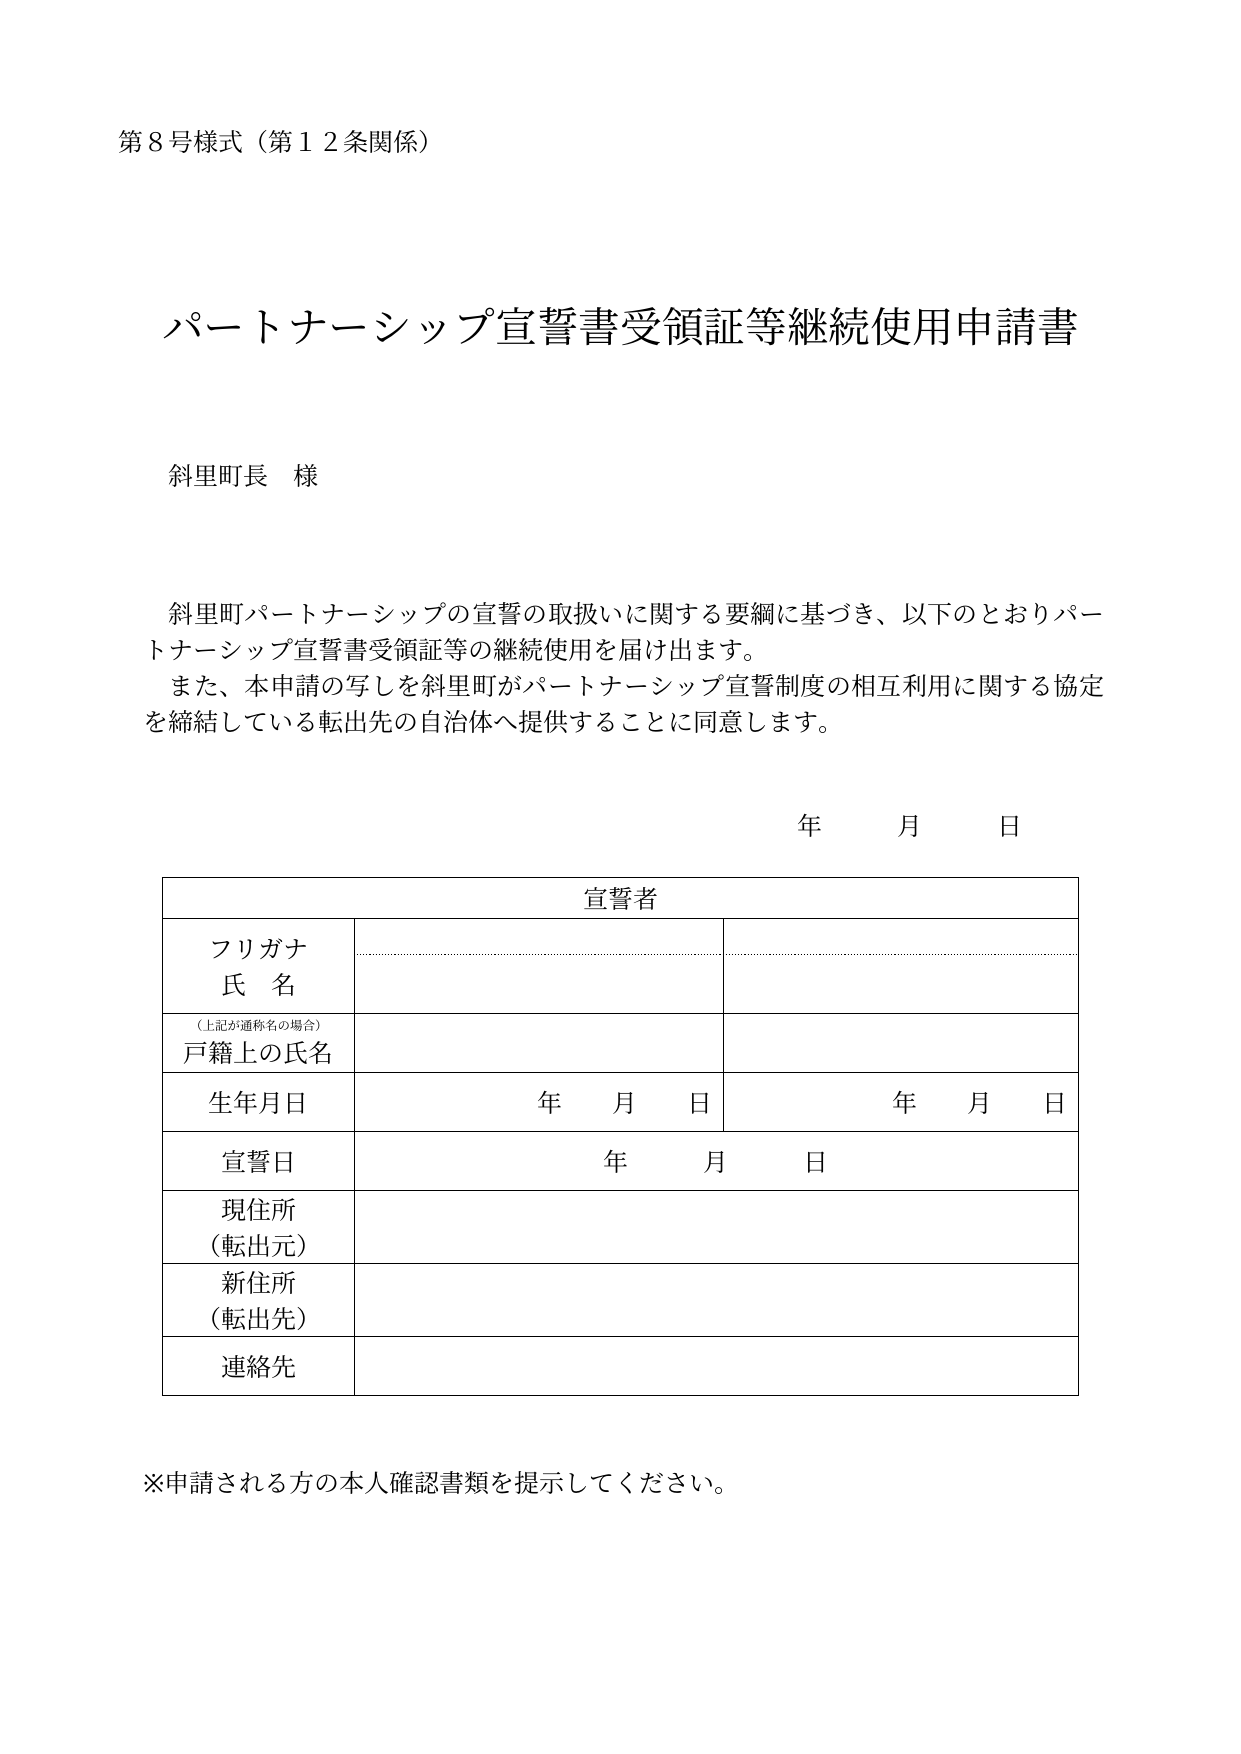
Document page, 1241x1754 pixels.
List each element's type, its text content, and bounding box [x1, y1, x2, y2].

table_cell 連絡先 [163, 1337, 354, 1394]
table_cell [355, 954, 723, 1012]
table_cell 宣誓日 [163, 1132, 354, 1190]
text 斜里町長 様 [118, 457, 1122, 493]
table_cell [355, 919, 723, 953]
table_cell 生年月日 [163, 1073, 354, 1131]
text 第８号様式（第１２条関係） [118, 123, 1122, 159]
table_cell 年 月 日 [355, 1073, 723, 1131]
text また、本申請の写しを斜里町がパートナーシップ宣誓制度の相互利用に関する協定を締結している転出先の自治体へ提供することに同意します。 [118, 667, 1108, 739]
text パートナーシップ宣誓書受領証等継続使用申請書 [118, 295, 1122, 355]
text ※申請される方の本人確認書類を提示してください。 [118, 1464, 1122, 1500]
table_cell [355, 1014, 723, 1072]
table_cell [355, 1191, 1078, 1263]
table_cell 現住所 （転出元） [163, 1191, 354, 1263]
table_cell （上記が通称名の場合） 戸籍上の氏名 [163, 1014, 354, 1072]
text 斜里町パートナーシップの宣誓の取扱いに関する要綱に基づき、以下のとおりパートナーシップ宣誓書受領証等の継続使用を届け出ます。 [118, 595, 1108, 667]
table_cell [724, 919, 1078, 953]
table_cell [355, 1337, 1078, 1394]
table_cell 新住所 （転出先） [163, 1264, 354, 1336]
table_header 宣誓者 [163, 878, 1078, 918]
table_cell 年 月 日 [724, 1073, 1078, 1131]
table_cell [355, 1264, 1078, 1336]
table_cell 年 月 日 [355, 1132, 1078, 1190]
table_cell [724, 1014, 1078, 1072]
text 年 月 日 [118, 807, 1022, 843]
table_cell [724, 954, 1078, 1012]
table_cell フリガナ 氏 名 [163, 919, 354, 1012]
